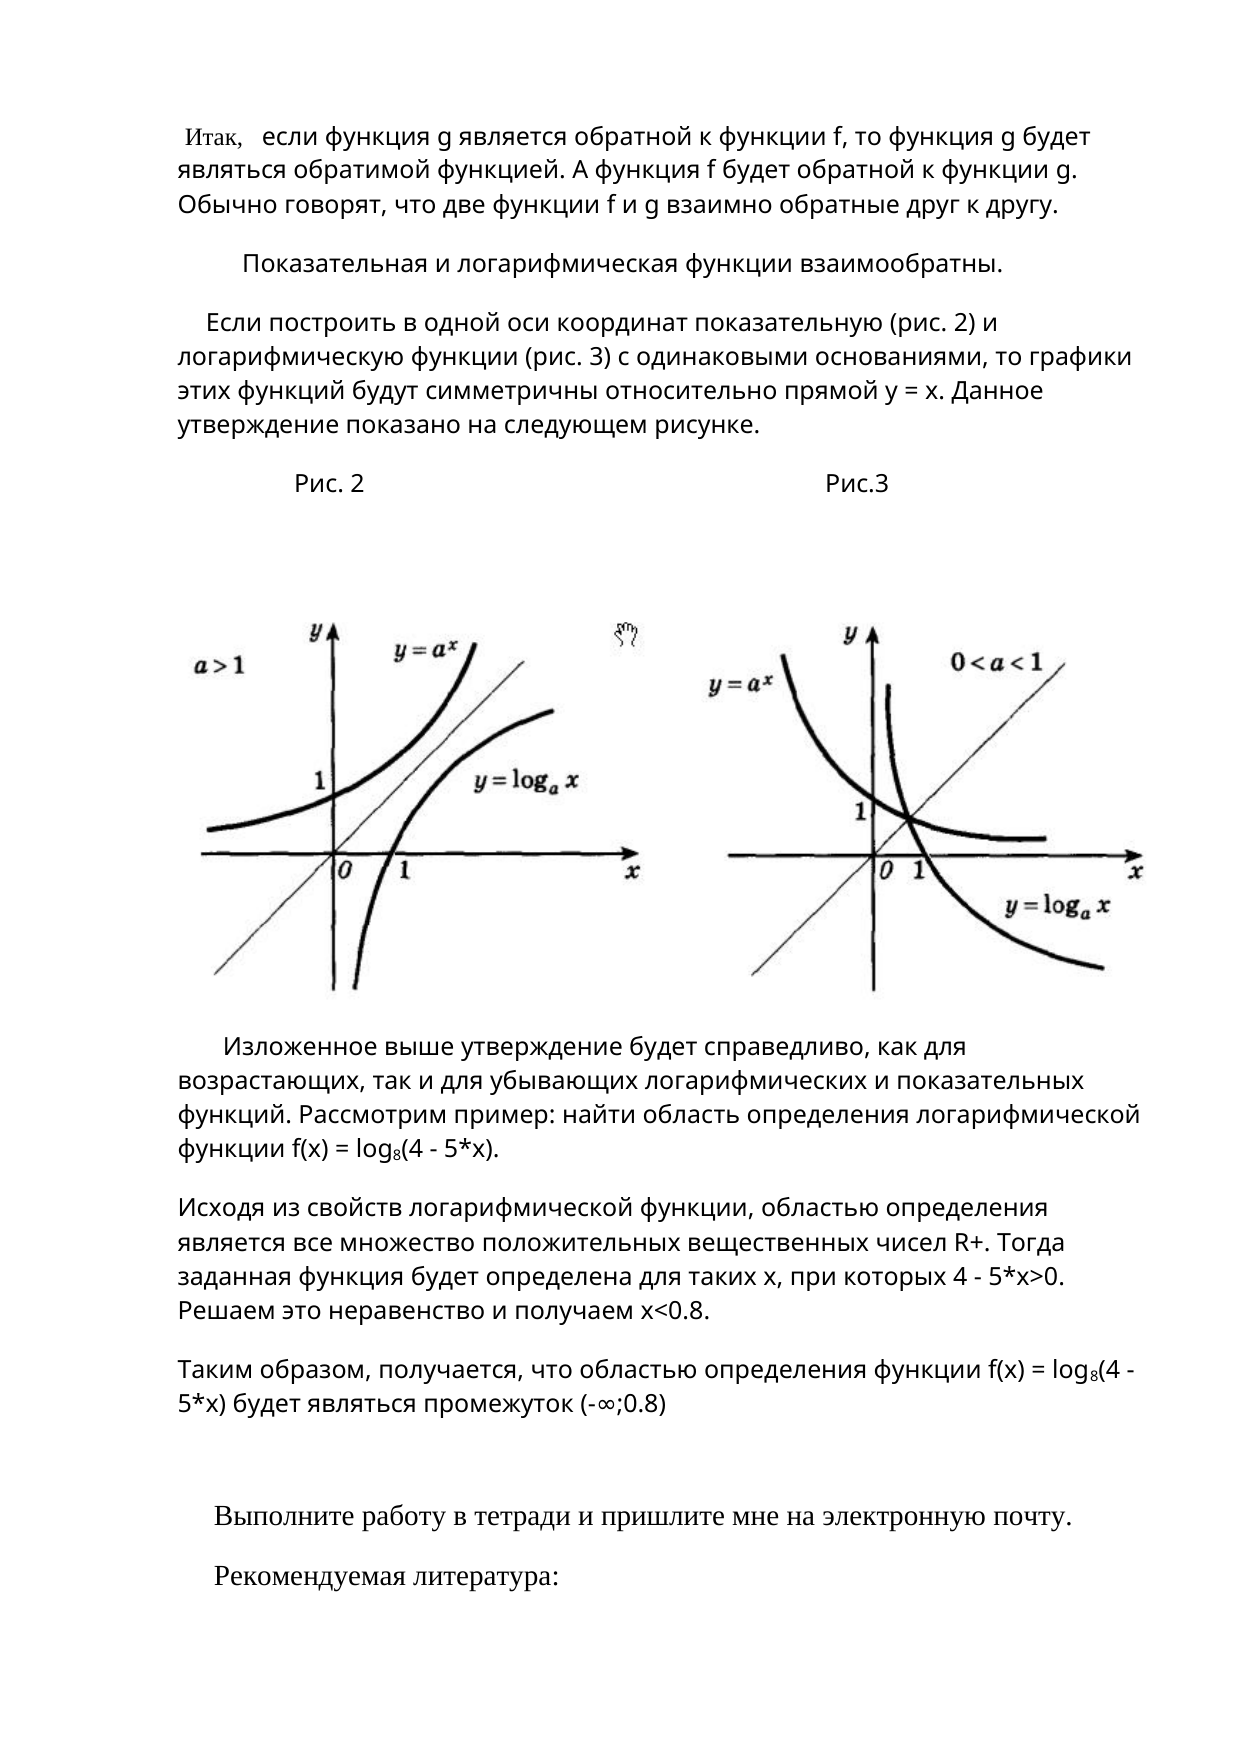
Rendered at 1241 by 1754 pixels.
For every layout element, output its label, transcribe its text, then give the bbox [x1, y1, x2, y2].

text Таким образом, получается, что областью определения функции f(x) = log8(4 - 5*x) будет являться промежуток (-∞;0.8) [177, 1351, 1152, 1419]
text Исходя из свойств логарифмической функции, областью определения является все множество положительных вещественных чисел R+. Тогда заданная функция будет определена для таких х, при которых 4 - 5*x>0. Решаем это неравенство и получаем x<0.8. [177, 1190, 1152, 1326]
text Выполните работу в тетради и пришлите мне на электронную почту. [177, 1498, 1152, 1532]
text Если построить в одной оси координат показательную (рис. 2) и логарифмическую функции (рис. 3) с одинаковыми основаниями, то графики этих функций будут симметричны относительно прямой y = x. Данное утверждение показано на следующем рисунке. [177, 304, 1152, 441]
picture [177, 611, 1152, 1004]
text Изложенное выше утверждение будет справедливо, как для возрастающих, так и для убывающих логарифмических и показательных функций. Рассмотрим пример: найти область определения логарифмической функции f(x) = log8(4 - 5*x). [177, 1029, 1152, 1165]
text Показательная и логарифмическая функции взаимообратны. [177, 245, 1152, 279]
text Итак, если функция g является обратной к функции f, то функция g будет являться обратимой функцией. А функция f будет обратной к функции g. Обычно говорят, что две функции f и g взаимно обратные друг к другу. [177, 118, 1152, 220]
text Рис. 2 Рис.3 [177, 466, 1152, 500]
text Рекомендуемая литература: [177, 1558, 1152, 1591]
